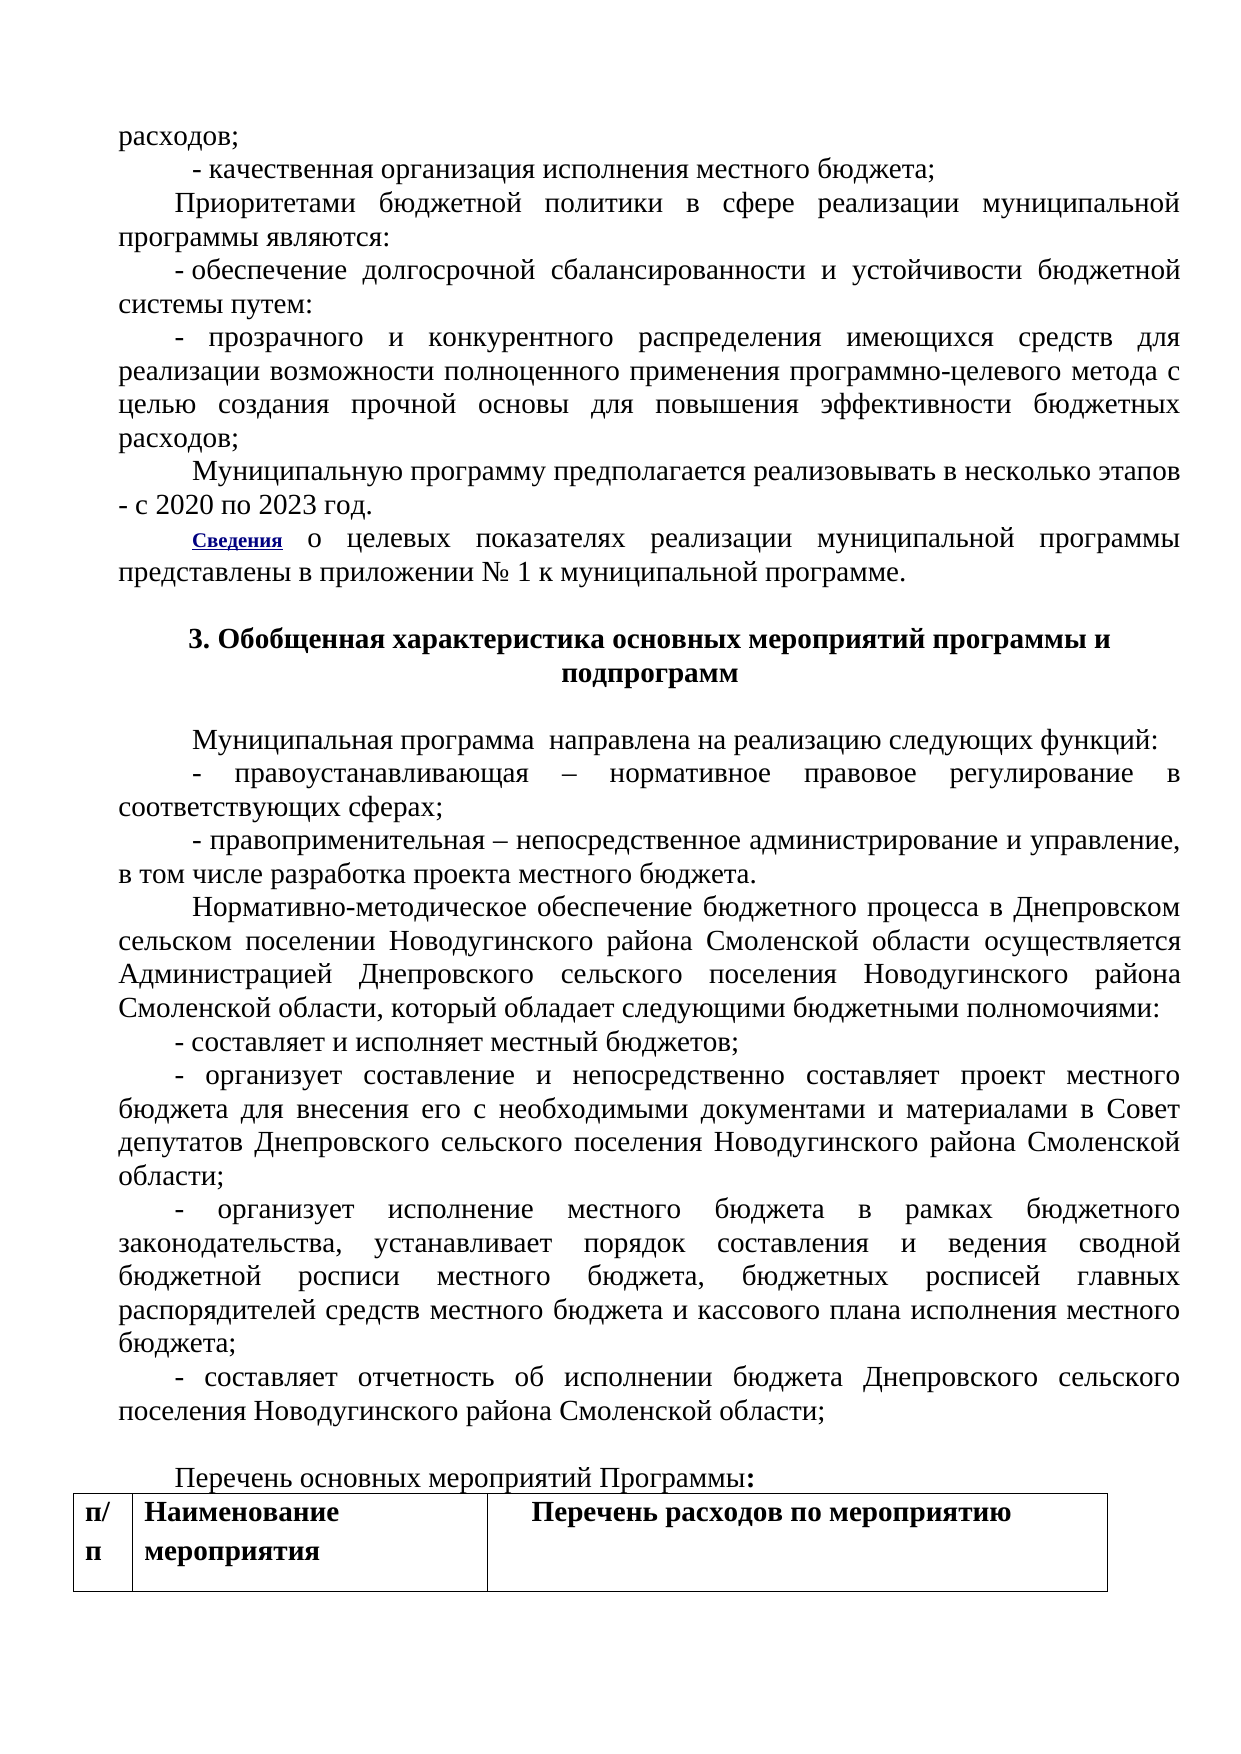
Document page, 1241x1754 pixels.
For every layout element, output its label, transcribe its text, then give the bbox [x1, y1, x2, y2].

text - обеспечение долгосрочной сбалансированности и устойчивости бюджетной системы путем: [118, 252, 1181, 319]
text - составляет и исполняет местный бюджетов; [118, 1024, 1181, 1057]
text Приоритетами бюджетной политики в сфере реализации муниципальной программы являются: [118, 185, 1181, 252]
text - правоустанавливающая – нормативное правовое регулирование в соответствующих сферах; [118, 755, 1181, 822]
text Нормативно-методическое обеспечение бюджетного процесса в Днепровском сельском поселении Новодугинского района Смоленской области осуществляется Администрацией Днепровского сельского поселения Новодугинского района Смоленской области, который обладает следующими бюджетными полномочиями: [118, 889, 1181, 1024]
title Сведения о целевых показателях реализации муниципальной программы представлены в приложении № 1 к муниципальной программе. [118, 521, 1181, 588]
text - прозрачного и конкурентного распределения имеющихся средств для реализации возможности полноценного применения программно-целевого метода с целью создания прочной основы для повышения эффективности бюджетных расходов; [118, 319, 1181, 453]
text - составляет отчетность об исполнении бюджета Днепровского сельского поселения Новодугинского района Смоленской области; [118, 1359, 1181, 1426]
text Перечень основных мероприятий Программы: [118, 1460, 1181, 1493]
text - организует составление и непосредственно составляет проект местного бюджета для внесения его с необходимыми документами и материалами в Совет депутатов Днепровского сельского поселения Новодугинского района Смоленской области; [118, 1057, 1181, 1191]
text Муниципальную программу предполагается реализовывать в несколько этапов - с 2020 по 2023 год. [118, 453, 1181, 521]
text - организует исполнение местного бюджета в рамках бюджетного законодательства, устанавливает порядок составления и ведения сводной бюджетной росписи местного бюджета, бюджетных росписей главных распорядителей средств местного бюджета и кассового плана исполнения местного бюджета; [118, 1191, 1181, 1359]
table_header Наименование мероприятия [133, 1494, 487, 1591]
table_header п/п [74, 1494, 132, 1591]
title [118, 118, 1181, 152]
text - правоприменительная – непосредственное администрирование и управление, в том числе разработка проекта местного бюджета. [118, 822, 1181, 889]
table_header Перечень расходов по мероприятию [488, 1494, 1107, 1591]
title - качественная организация исполнения местного бюджета; [118, 152, 1181, 185]
text 3. Обобщенная характеристика основных мероприятий программы и подпрограмм [118, 621, 1181, 688]
text Муниципальная программа направлена на реализацию следующих функций: [118, 722, 1181, 755]
